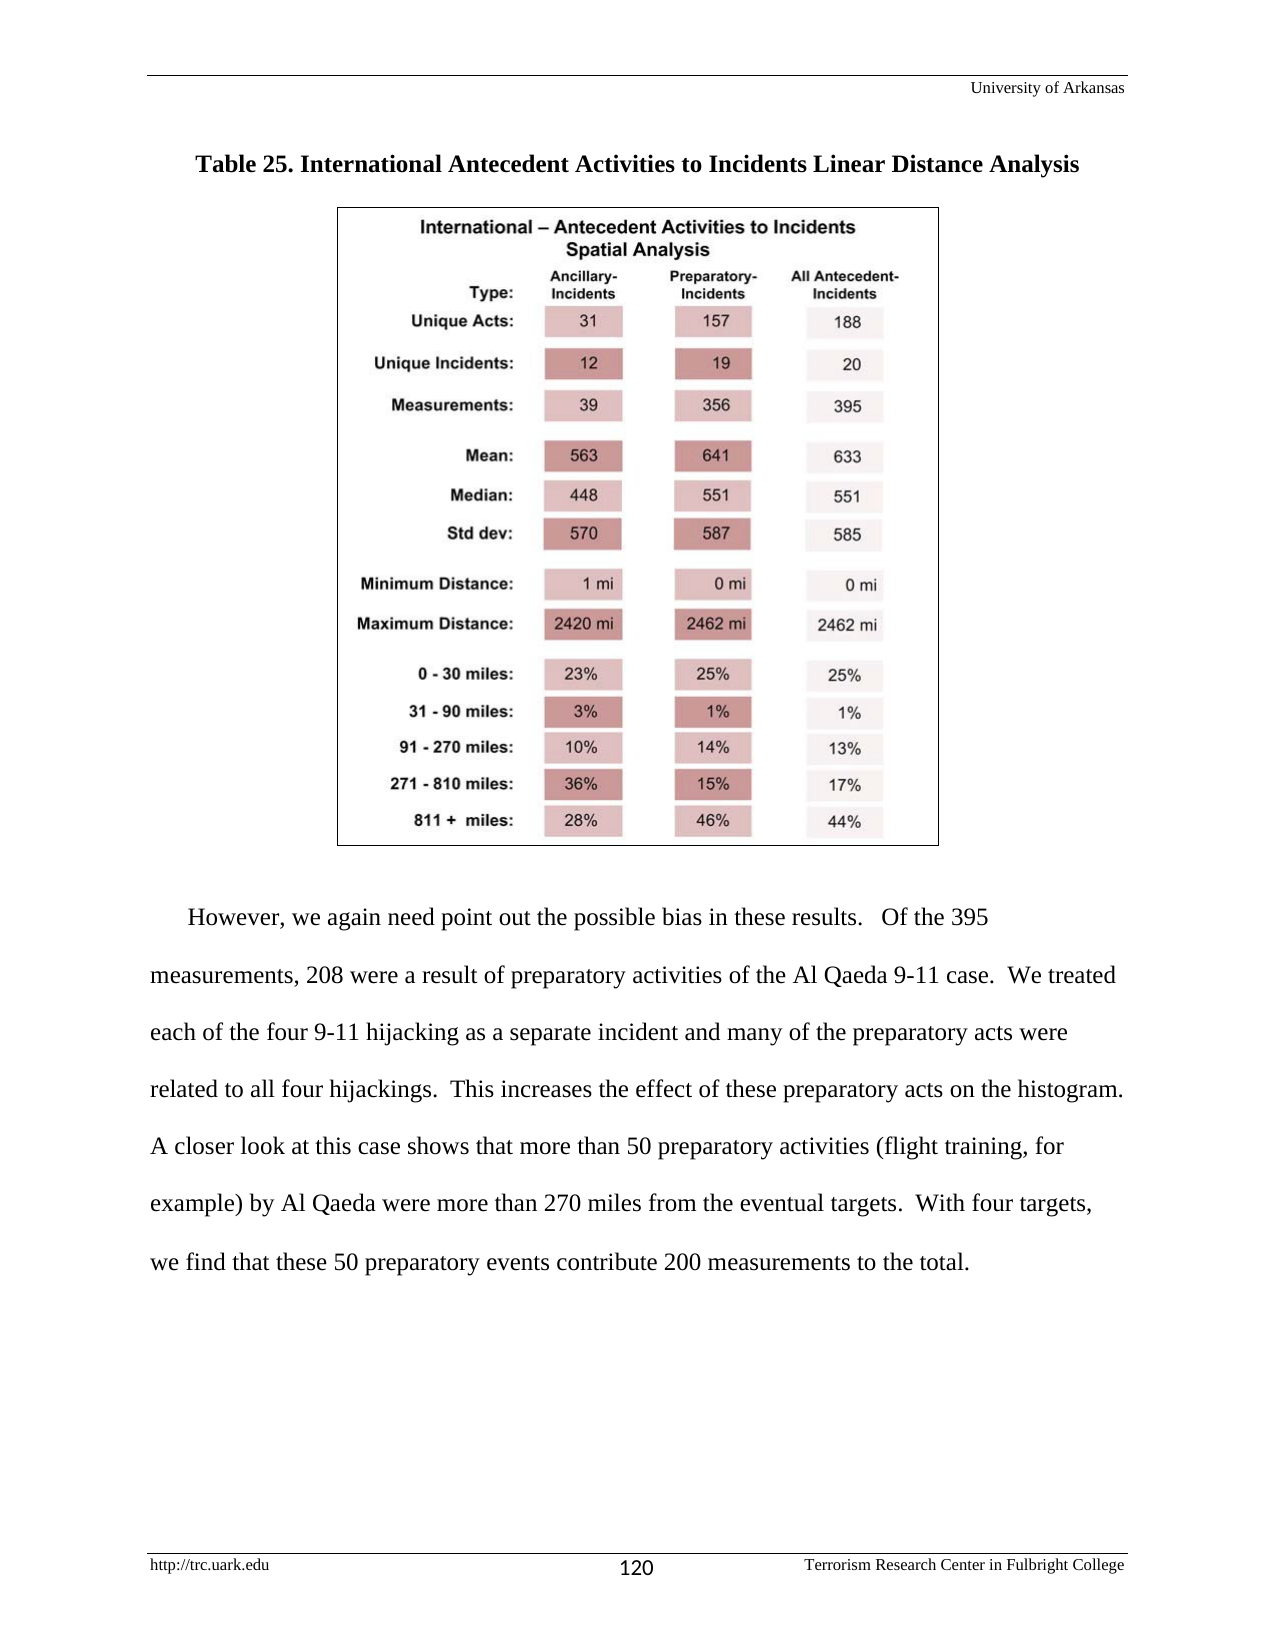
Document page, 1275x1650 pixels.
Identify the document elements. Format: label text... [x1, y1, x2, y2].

text we find that these 50 preparatory events contribute 200 measurements to the total. [150, 1247, 1142, 1275]
text Table 25. International Antecedent Activities to Incidents Linear Distance Analysis [195, 149, 1142, 178]
text However, we again need point out the possible bias in these results. Of the 395 measurements, 208 were a result of preparatory activities of the Al Qaeda 9-11 case. We treated each of the four 9-11 hijacking as a separate incident and many of the preparatory acts were related to all four hijackings. This increases the effect of these preparatory acts on the histogram. A closer look at this case shows that more than 50 preparatory activities (flight training, for example) by Al Qaeda were more than 270 miles from the eventual targets. With four targets, [150, 902, 1131, 1217]
picture [338, 208, 938, 845]
